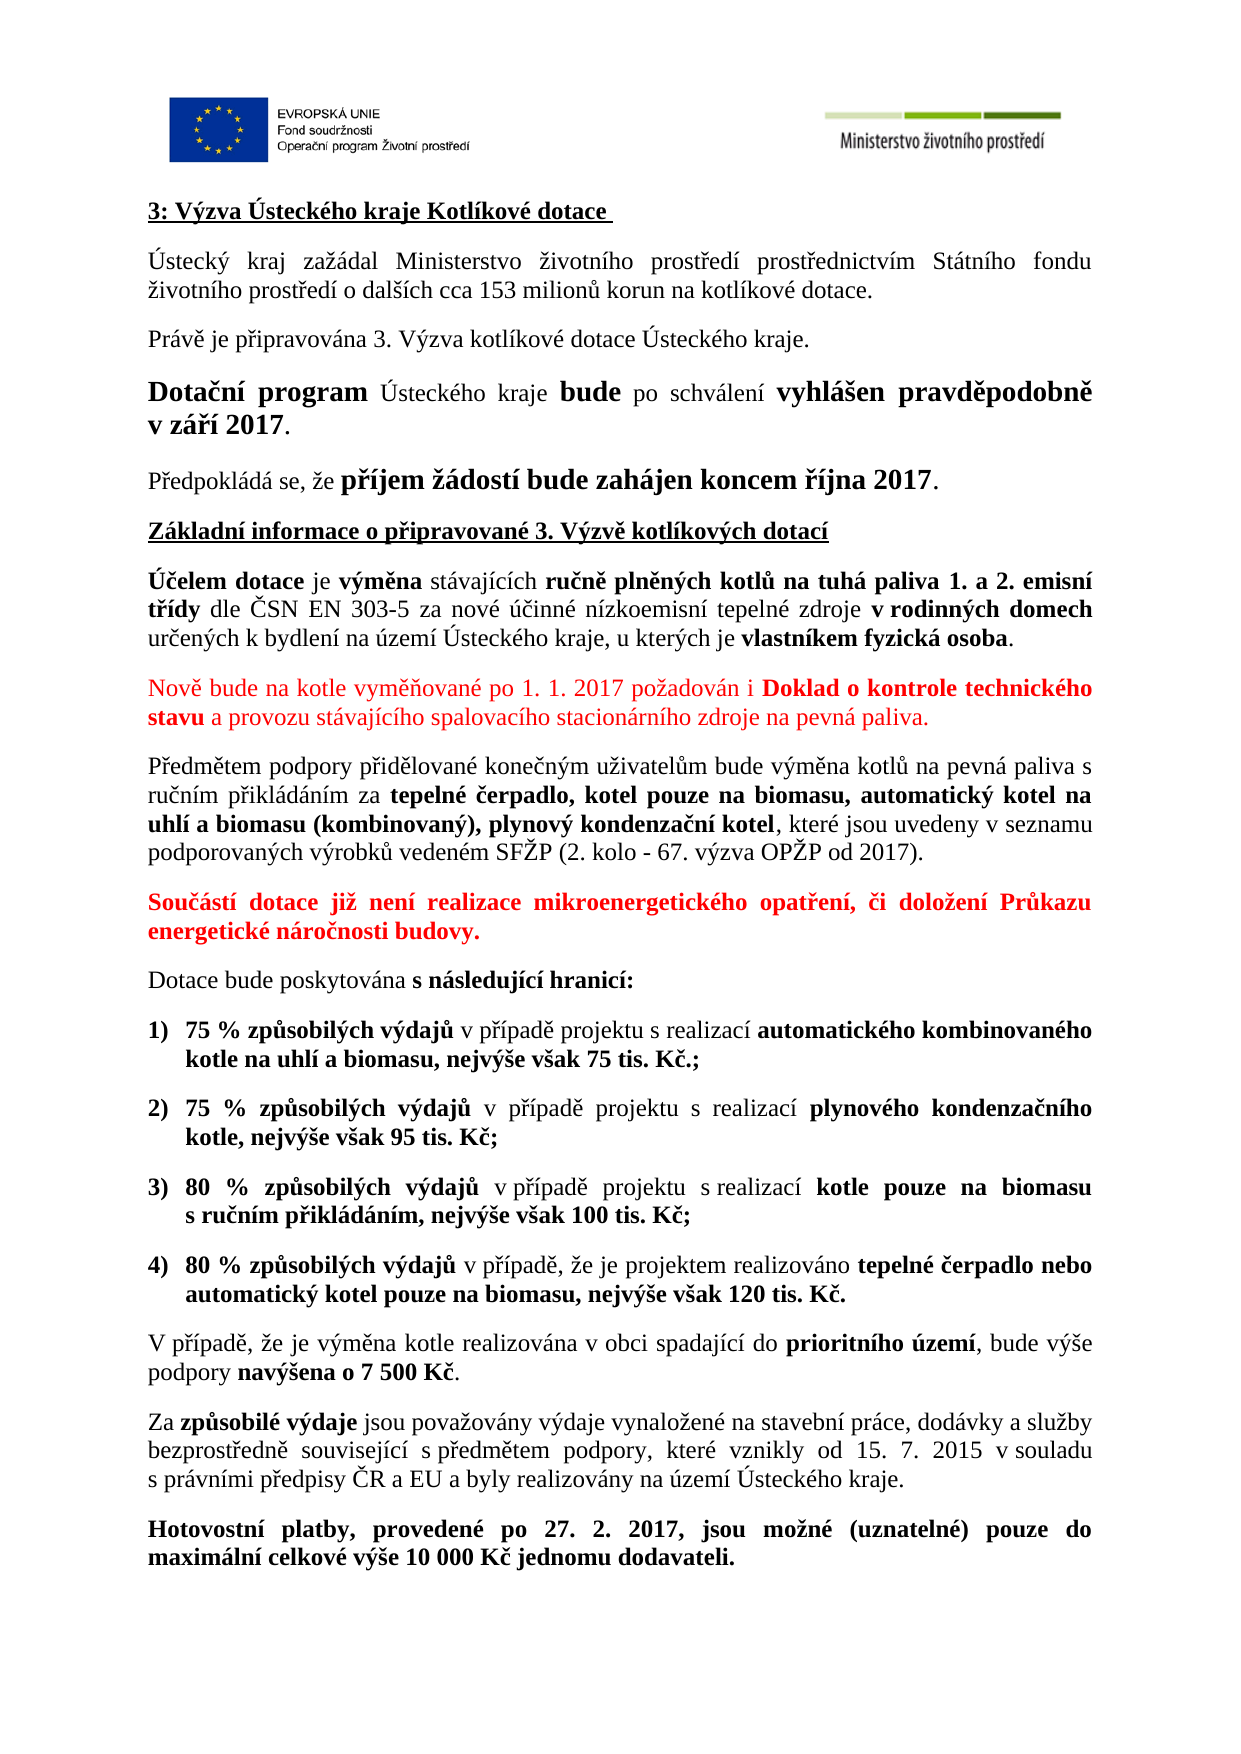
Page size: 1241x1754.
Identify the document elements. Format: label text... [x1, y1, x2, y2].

text Ústecký kraj zažádal Ministerstvo životního prostředí prostřednictvím Státního fondu životního prostředí o dalších cca 153 milionů korun na kotlíkové dotace. [148, 246, 1093, 303]
text Nově bude na kotle vyměňované po 1. 1. 2017 požadován i Doklad o kontrole technického stavu a provozu stávajícího spalovacího stacionárního zdroje na pevná paliva. [148, 673, 1093, 730]
text Základní informace o připravované 3. Výzvě kotlíkových dotací [148, 516, 1093, 545]
list 80 % způsobilých výdajů v případě, že je projektem realizováno tepelné čerpadlo nebo automatický kotel pouze na biomasu, nejvýše však 120 tis. Kč. [148, 1250, 1093, 1307]
text Právě je připravována 3. Výzva kotlíkové dotace Ústeckého kraje. [148, 324, 1093, 353]
picture [147, 76, 497, 169]
text Hotovostní platby, provedené po 27. 2. 2017, jsou možné (uznatelné) pouze do maximální celkové výše 10 000 Kč jednomu dodavateli. [148, 1514, 1093, 1571]
picture [802, 73, 1083, 169]
text 3: Výzva Ústeckého kraje Kotlíkové dotace [148, 196, 1093, 225]
list 80 % způsobilých výdajů v případě projektu s realizací kotle pouze na biomasu s ručním přikládáním, nejvýše však 100 tis. Kč; [148, 1172, 1093, 1229]
text Účelem dotace je výměna stávajících ručně plněných kotlů na tuhá paliva 1. a 2. emisní třídy dle ČSN EN 303-5 za nové účinné nízkoemisní tepelné zdroje v rodinných domech určených k bydlení na území Ústeckého kraje, u kterých je vlastníkem fyzická osoba. [148, 566, 1093, 652]
text Dotační program Ústeckého kraje bude po schválení vyhlášen pravděpodobně v září 2017. [148, 374, 1093, 441]
list 75 % způsobilých výdajů v případě projektu s realizací plynového kondenzačního kotle, nejvýše však 95 tis. Kč; [148, 1093, 1093, 1151]
text Součástí dotace již není realizace mikroenergetického opatření, či doložení Průkazu energetické náročnosti budovy. [148, 887, 1093, 944]
text Předpokládá se, že příjem žádostí bude zahájen koncem října 2017. [148, 462, 1093, 495]
list 75 % způsobilých výdajů v případě projektu s realizací automatického kombinovaného kotle na uhlí a biomasu, nejvýše však 75 tis. Kč.; [148, 1015, 1093, 1072]
text Předmětem podpory přidělované konečným uživatelům bude výměna kotlů na pevná paliva s ručním přikládáním za tepelné čerpadlo, kotel pouze na biomasu, automatický kotel na uhlí a biomasu (kombinovaný), plynový kondenzační kotel, které jsou uvedeny v seznamu podporovaných výrobků vedeném SFŽP (2. kolo - 67. výzva OPŽP od 2017). [148, 751, 1093, 866]
text Za způsobilé výdaje jsou považovány výdaje vynaložené na stavební práce, dodávky a služby bezprostředně související s předmětem podpory, které vznikly od 15. 7. 2015 v souladu s právními předpisy ČR a EU a byly realizovány na území Ústeckého kraje. [148, 1407, 1093, 1493]
text Dotace bude poskytována s následující hranicí: [148, 965, 1093, 994]
text V případě, že je výměna kotle realizována v obci spadající do prioritního území, bude výše podpory navýšena o 7 500 Kč. [148, 1328, 1093, 1386]
